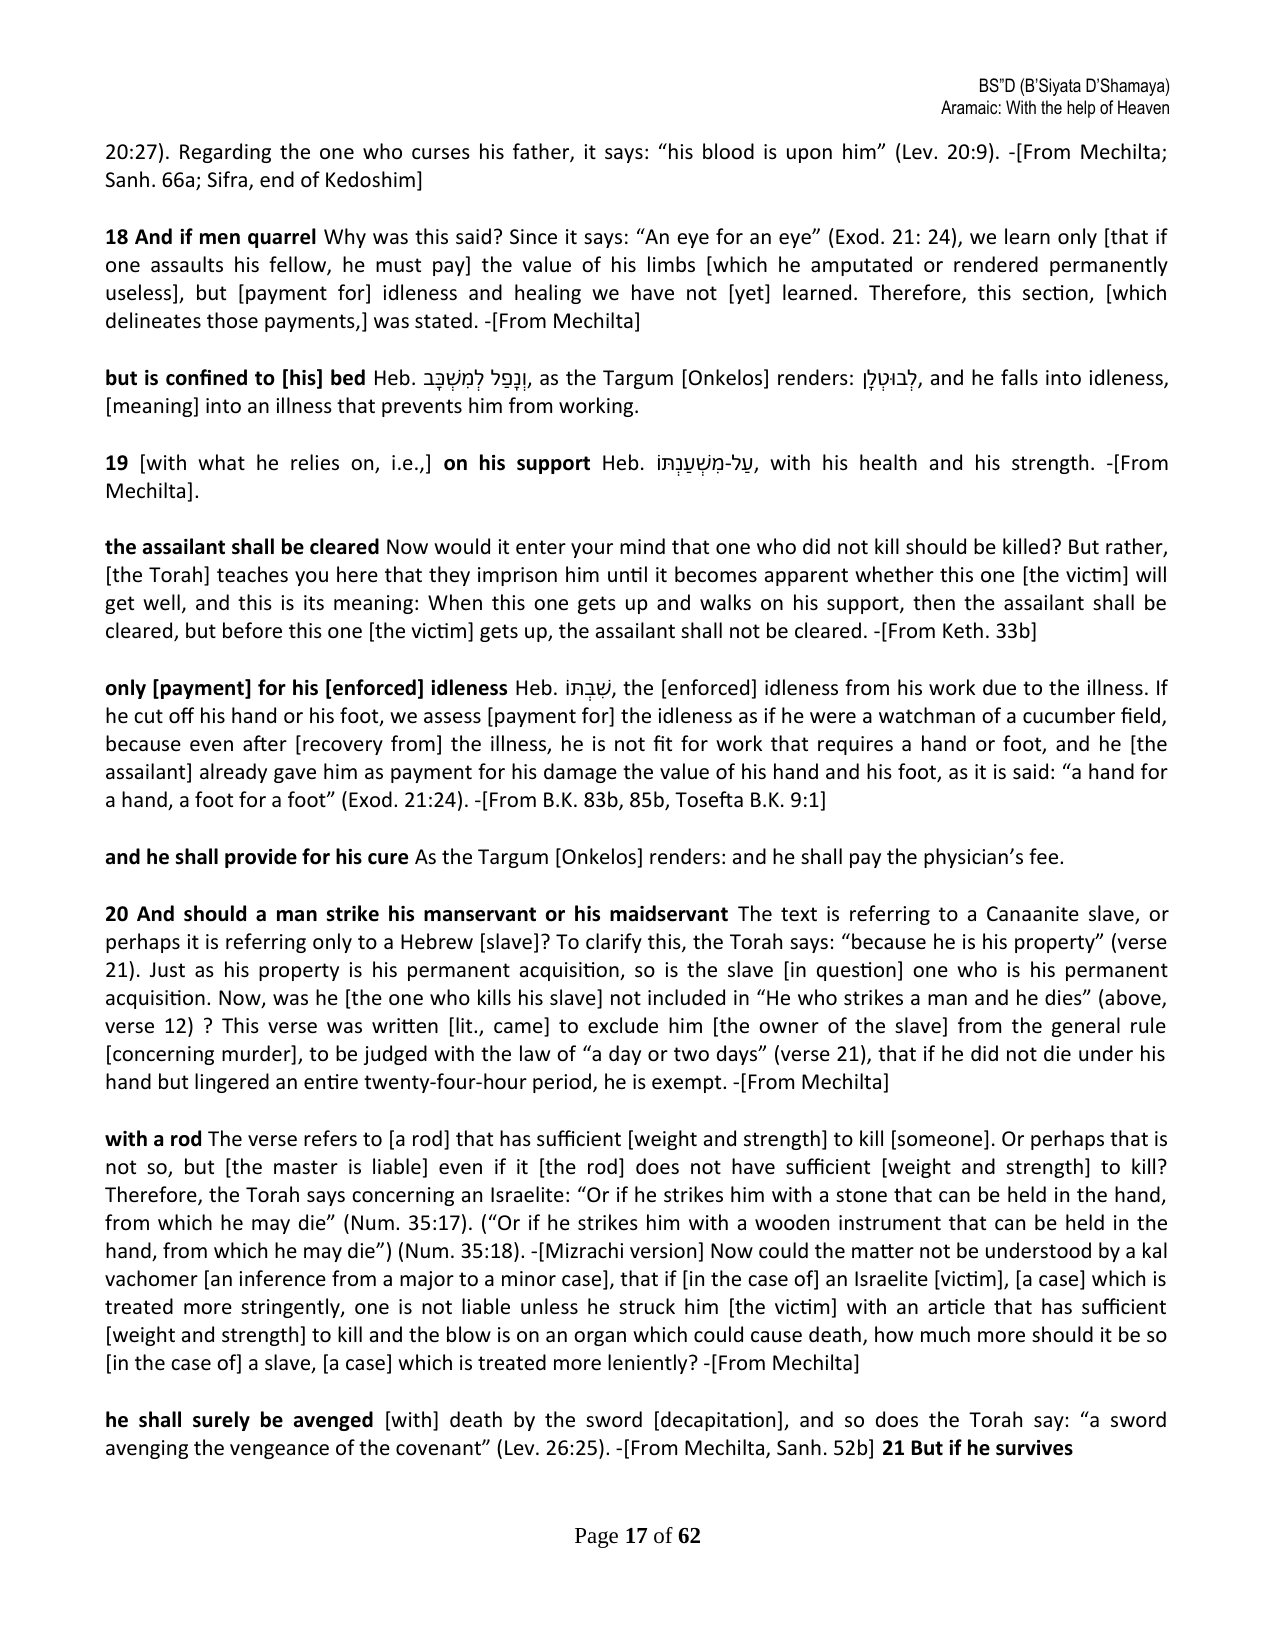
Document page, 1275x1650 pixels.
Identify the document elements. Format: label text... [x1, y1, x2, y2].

text 18 And if men quarrel Why was this said? Since it says: “An eye for an eye” (Exod. 21: 24), we learn only [that if one assaults his fellow, he must pay] the value of his limbs [which he amputated or rendered permanently useless], but [payment for] idleness and healing we have not [yet] learned. Therefore, this section, [which delineates those payments,] was stated. -[From Mechilta] [105, 222, 1170, 334]
text and he shall provide for his cure As the Targum [Onkelos] renders: and he shall pay the physician’s fee. [105, 842, 1170, 870]
text only [payment] for his [enforced] idleness Heb. שִׁבְתּוֹ, the [enforced] idleness from his work due to the illness. If he cut off his hand or his foot, we assess [payment for] the idleness as if he were a watchman of a cucumber field, because even after [recovery from] the illness, he is not fit for work that requires a hand or foot, and he [the assailant] already gave him as payment for his damage the value of his hand and his foot, as it is said: “a hand for a hand, a foot for a foot” (Exod. 21:24). -[From B.K. 83b, 85b, Tosefta B.K. 9:1] [105, 673, 1170, 813]
text 20 And should a man strike his manservant or his maidservant The text is referring to a Canaanite slave, or perhaps it is referring only to a Hebrew [slave]? To clarify this, the Torah says: “because he is his property” (verse 21). Just as his property is his permanent acquisition, so is the slave [in question] one who is his permanent acquisition. Now, was he [the one who kills his slave] not included in “He who strikes a man and he dies” (above, verse 12) ? This verse was written [lit., came] to exclude him [the owner of the slave] from the general rule [concerning murder], to be judged with the law of “a day or two days” (verse 21), that if he did not die under his hand but lingered an entire twenty-four-hour period, he is exempt. -[From Mechilta] [105, 899, 1170, 1095]
text with a rod The verse refers to [a rod] that has sufficient [weight and strength] to kill [someone]. Or perhaps that is not so, but [the master is liable] even if it [the rod] does not have sufficient [weight and strength] to kill? Therefore, the Torah says concerning an Israelite: “Or if he strikes him with a stone that can be held in the hand, from which he may die” (Num. 35:17). (“Or if he strikes him with a wooden instrument that can be held in the hand, from which he may die”) (Num. 35:18). -[Mizrachi version] Now could the matter not be understood by a kal vachomer [an inference from a major to a minor case], that if [in the case of] an Israelite [victim], [a case] which is treated more stringently, one is not liable unless he struck him [the victim] with an article that has sufficient [weight and strength] to kill and the blow is on an organ which could cause death, how much more should it be so [in the case of] a slave, [a case] which is treated more leniently? -[From Mechilta] [105, 1124, 1170, 1376]
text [105, 137, 1170, 193]
text 19 [with what he relies on, i.e.,] on his support Heb. עַל-מִשְׁעַנְתּוֹ, with his health and his strength. -[From Mechilta]. [105, 448, 1170, 504]
text he shall surely be avenged [with] death by the sword [decapitation], and so does the Torah say: “a sword avenging the vengeance of the covenant” (Lev. 26:25). -[From Mechilta, Sanh. 52b] 21 But if he survives [105, 1405, 1170, 1461]
text the assailant shall be cleared Now would it enter your mind that one who did not kill should be killed? But rather, [the Torah] teaches you here that they imprison him until it becomes apparent whether this one [the victim] will get well, and this is its meaning: When this one gets up and walks on his support, then the assailant shall be cleared, but before this one [the victim] gets up, the assailant shall not be cleared. -[From Keth. 33b] [105, 532, 1170, 644]
text but is confined to [his] bed Heb. וְנָפַל לְמִשְׁכָּב, as the Targum [Onkelos] renders: לְבוּטְלָן, and he falls into idleness, [meaning] into an illness that prevents him from working. [105, 363, 1170, 419]
